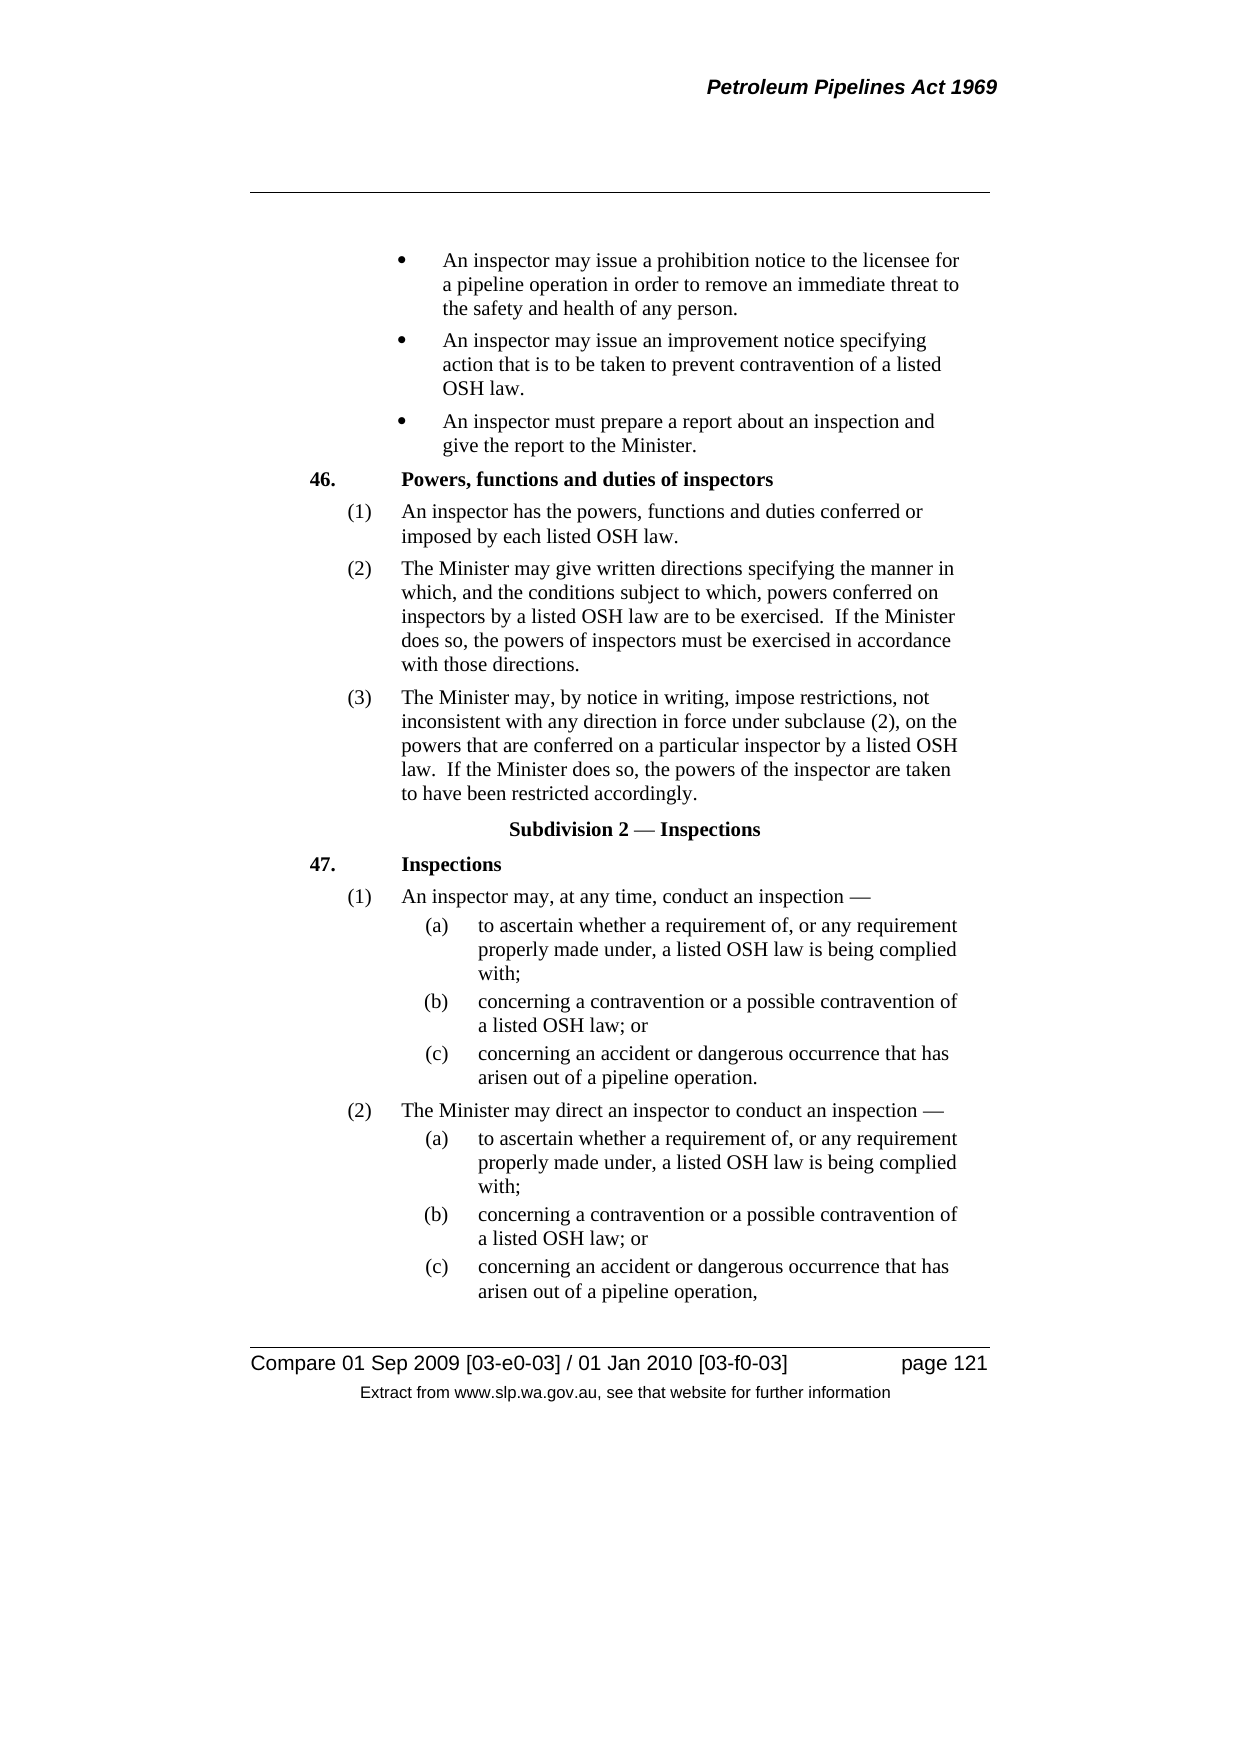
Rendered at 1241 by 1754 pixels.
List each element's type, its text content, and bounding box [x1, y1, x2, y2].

text (a) to ascertain whether a requirement of, or any requirement properly made under, a listed OSH law is being complied with; [389, 1126, 960, 1198]
list An inspector may issue an improvement notice specifying action that is to be taken to prevent contravention of a listed OSH law. [398, 328, 960, 400]
text (2) The Minister may give written directions specifying the manner in which, and the conditions subject to which, powers conferred on inspectors by a listed OSH law are to be exercised. If the Minister does so, the powers of inspectors must be exercised in accordance with those directions. [312, 556, 960, 676]
text (1) An inspector may, at any time, conduct an inspection — [312, 884, 960, 908]
text (2) The Minister may direct an inspector to conduct an inspection — [312, 1098, 960, 1122]
text (b) concerning a contravention or a possible contravention of a listed OSH law; or [389, 989, 960, 1037]
text (a) to ascertain whether a requirement of, or any requirement properly made under, a listed OSH law is being complied with; [389, 912, 960, 985]
subtitle Subdivision 2 — Inspections [309, 817, 960, 841]
subtitle 47. Inspections [309, 852, 960, 876]
text (c) concerning an accident or dangerous occurrence that has arisen out of a pipeline operation. [389, 1041, 960, 1089]
text (c) concerning an accident or dangerous occurrence that has arisen out of a pipeline operation, [389, 1254, 960, 1303]
list An inspector may issue a prohibition notice to the licensee for a pipeline operation in order to remove an immediate threat to the safety and health of any person. [398, 247, 960, 320]
text (3) The Minister may, by notice in writing, impose restrictions, not inconsistent with any direction in force under subclause (2), on the powers that are conferred on a particular inspector by a listed OSH law. If the Minister does so, the powers of the inspector are taken to have been restricted accordingly. [312, 684, 960, 805]
subtitle 46. Powers, functions and duties of inspectors [309, 467, 960, 491]
text (b) concerning a contravention or a possible contravention of a listed OSH law; or [389, 1202, 960, 1250]
text (1) An inspector has the powers, functions and duties conferred or imposed by each listed OSH law. [312, 499, 960, 548]
list An inspector must prepare a report about an inspection and give the report to the Minister. [398, 408, 960, 457]
